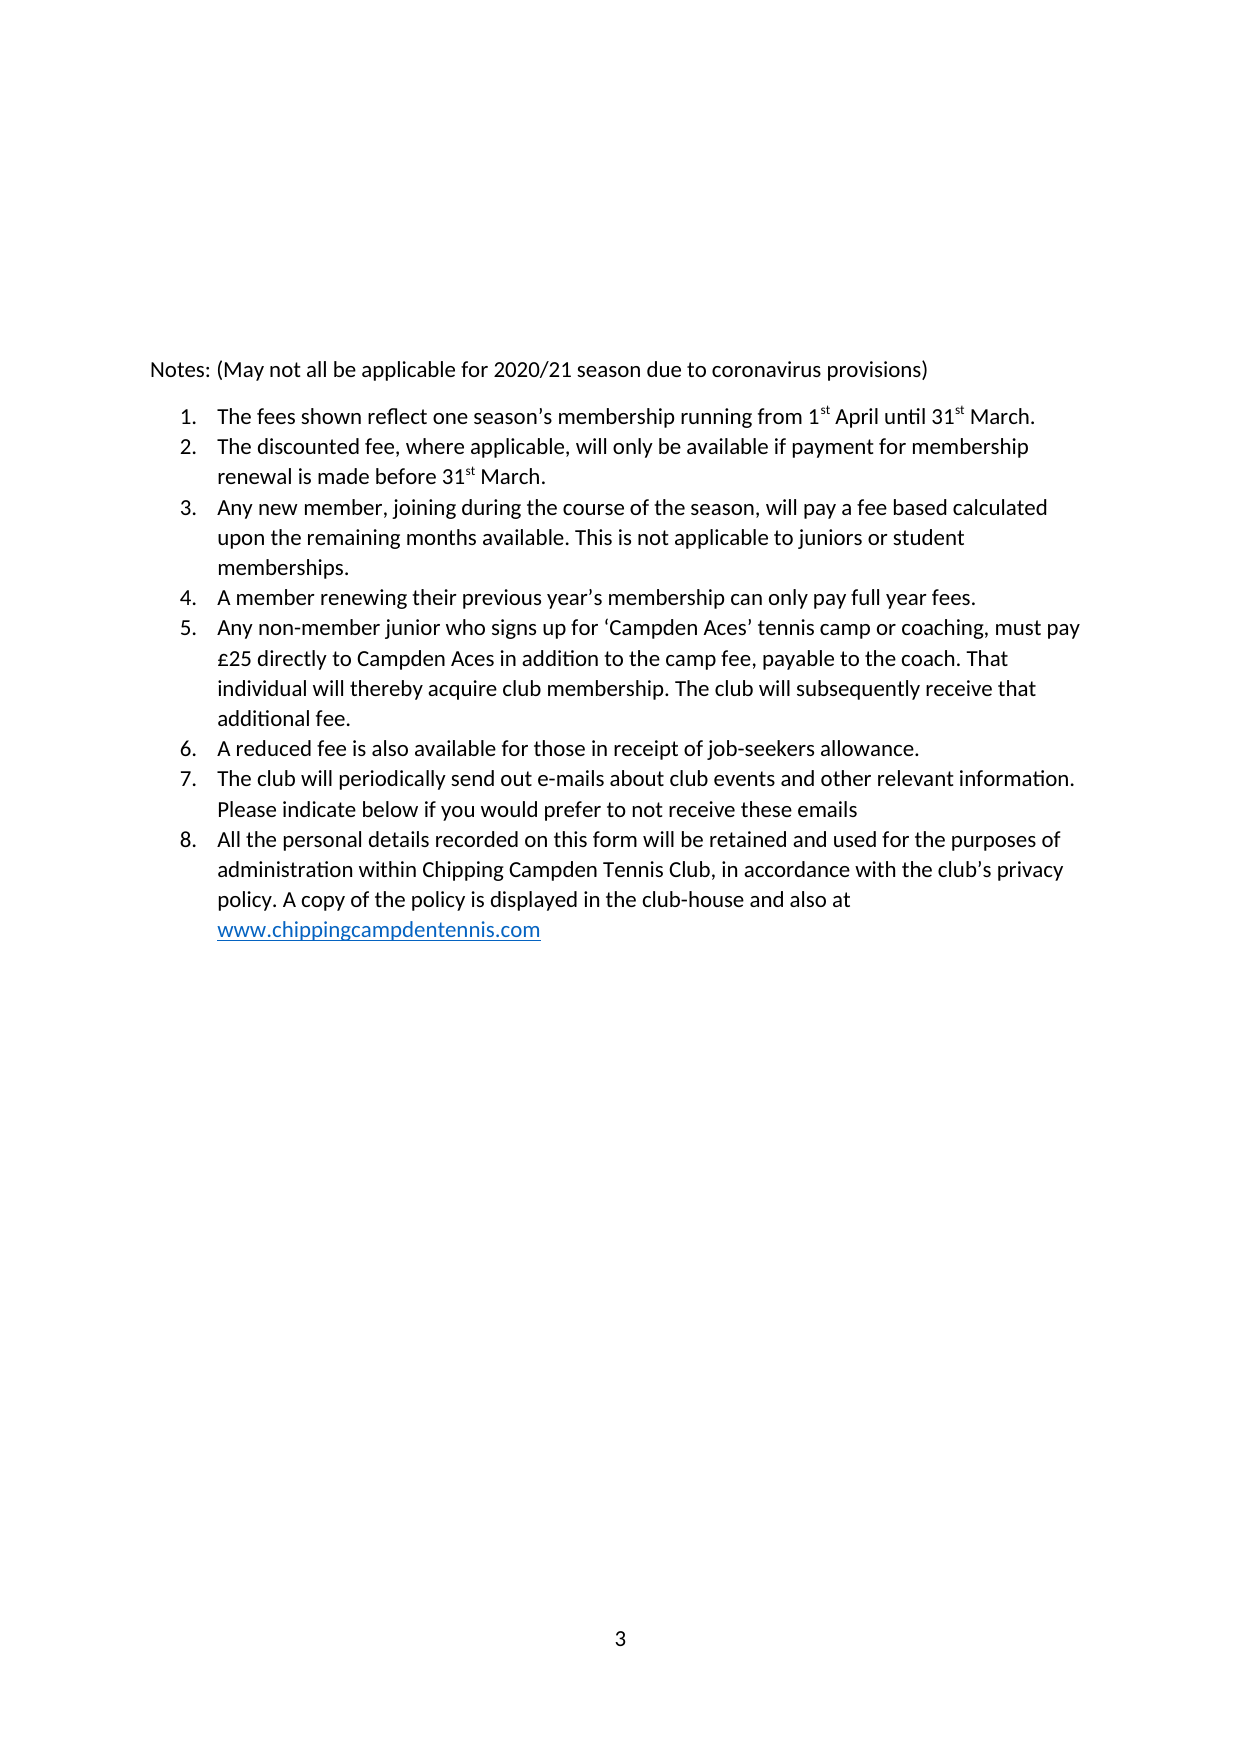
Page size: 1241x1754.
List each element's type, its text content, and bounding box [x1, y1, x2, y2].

list Any new member, joining during the course of the season, will pay a fee based calculated upon the remaining months available. This is not applicable to juniors or student memberships. [179, 493, 1090, 581]
list A reduced fee is also available for those in receipt of job-seekers allowance. [179, 734, 1090, 762]
list All the personal details recorded on this form will be retained and used for the purposes of administration within Chipping Campden Tennis Club, in accordance with the club’s privacy policy. A copy of the policy is displayed in the club-house and also at www.chippingcampdentennis.com [179, 825, 1090, 943]
text Notes: (May not all be applicable for 2020/21 season due to coronavirus provisions) [150, 355, 1090, 383]
list A member renewing their previous year’s membership can only pay full year fees. [179, 583, 1090, 611]
list The discounted fee, where applicable, will only be available if payment for membership renewal is made before 31st March. [179, 432, 1090, 490]
list The fees shown reflect one season’s membership running from 1st April until 31st March. [179, 402, 1090, 430]
list Any non-member junior who signs up for ‘Campden Aces’ tennis camp or coaching, must pay £25 directly to Campden Aces in addition to the camp fee, payable to the coach. That individual will thereby acquire club membership. The club will subsequently receive that additional fee. [179, 613, 1090, 732]
list The club will periodically send out e-mails about club events and other relevant information. Please indicate below if you would prefer to not receive these emails [179, 764, 1090, 823]
